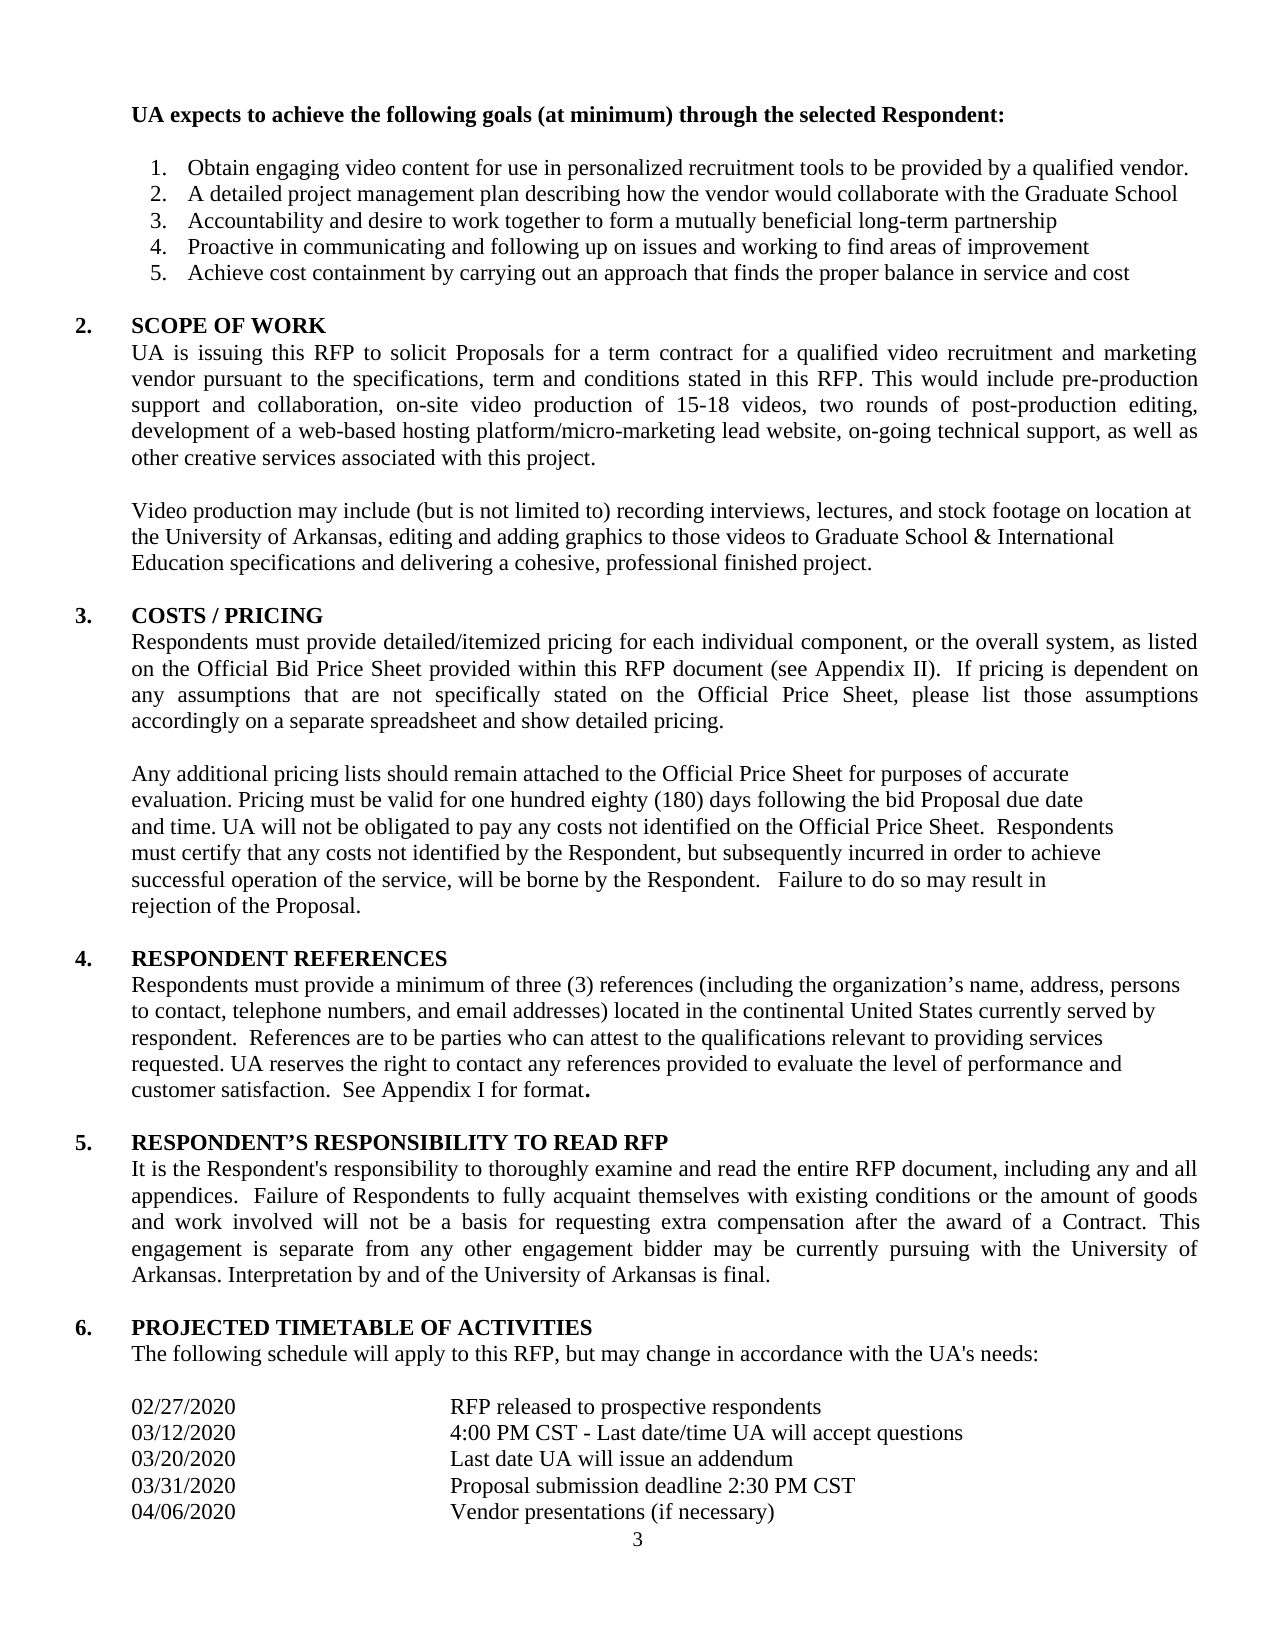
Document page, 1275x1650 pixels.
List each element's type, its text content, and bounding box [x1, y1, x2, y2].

list 02/27/2020 RFP released to prospective respondents [75, 1393, 1200, 1419]
list 03/20/2020 Last date UA will issue an addendum [75, 1445, 1200, 1472]
list 03/31/2020 Proposal submission deadline 2:30 PM CST [75, 1472, 1200, 1498]
list Achieve cost containment by carrying out an approach that finds the proper balance in service and cost [150, 259, 1200, 286]
list Accountability and desire to work together to form a mutually beneficial long-term partnership [150, 207, 1200, 233]
list Obtain engaging video content for use in personalized recruitment tools to be provided by a qualified vendor. [150, 154, 1200, 180]
text 2. SCOPE OF WORK [75, 312, 1200, 338]
list 04/06/2020 Vendor presentations (if necessary) [75, 1498, 1200, 1524]
list 4. RESPONDENT REFERENCES [75, 945, 1200, 971]
text UA is issuing this RFP to solicit Proposals for a term contract for a qualified video recruitment and marketing vendor pursuant to the specifications, term and conditions stated in this RFP. This would include pre-production support and collaboration, on-site video production of 15-18 videos, two rounds of post-production editing, development of a web-based hosting platform/micro-marketing lead website, on-going technical support, as well as other creative services associated with this project. [75, 338, 1200, 470]
list 03/12/2020 4:00 PM CST - Last date/time UA will accept questions [75, 1419, 1200, 1445]
text and time. UA will not be obligated to pay any costs not identified on the Official Price Sheet. Respondents [75, 813, 1200, 839]
text UA expects to achieve the following goals (at minimum) through the selected Respondent: [131, 101, 1200, 128]
text Video production may include (but is not limited to) recording interviews, lectures, and stock footage on location at the University of Arkansas, editing and adding graphics to those videos to Graduate School & International Education specifications and delivering a cohesive, professional finished project. [75, 497, 1200, 576]
list Respondents must provide a minimum of three (3) references (including the organization’s name, address, persons to contact, telephone numbers, and email addresses) located in the continental United States currently served by respondent. References are to be parties who can attest to the qualifications relevant to providing services requested. UA reserves the right to contact any references provided to evaluate the level of performance and customer satisfaction. See Appendix I for format. [75, 971, 1200, 1103]
text 3. COSTS / PRICING [75, 602, 1200, 628]
list It is the Respondent's responsibility to thoroughly examine and read the entire RFP document, including any and all appendices. Failure of Respondents to fully acquaint themselves with existing conditions or the amount of goods and work involved will not be a basis for requesting extra compensation after the award of a Contract. This engagement is separate from any other engagement bidder may be currently pursuing with the University of Arkansas. Interpretation by and of the University of Arkansas is final. [75, 1156, 1200, 1287]
text rejection of the Proposal. [75, 892, 1200, 918]
list The following schedule will apply to this RFP, but may change in accordance with the UA's needs: [75, 1340, 1200, 1366]
text Any additional pricing lists should remain attached to the Official Price Sheet for purposes of accurate [75, 760, 1200, 787]
list Proactive in communicating and following up on issues and working to find areas of improvement [150, 233, 1200, 259]
list 6. PROJECTED TIMETABLE OF ACTIVITIES [75, 1314, 1200, 1340]
text Respondents must provide detailed/itemized pricing for each individual component, or the overall system, as listed on the Official Bid Price Sheet provided within this RFP document (see Appendix II). If pricing is dependent on any assumptions that are not specifically stated on the Official Price Sheet, please list those assumptions accordingly on a separate spreadsheet and show detailed pricing. [0, 628, 1200, 734]
text successful operation of the service, will be borne by the Respondent. Failure to do so may result in [75, 866, 1200, 892]
text evaluation. Pricing must be valid for one hundred eighty (180) days following the bid Proposal due date [75, 787, 1200, 813]
list 5. RESPONDENT’S RESPONSIBILITY TO READ RFP [75, 1129, 1200, 1156]
list A detailed project management plan describing how the vendor would collaborate with the Graduate School [150, 180, 1200, 207]
text must certify that any costs not identified by the Respondent, but subsequently incurred in order to achieve [75, 839, 1200, 866]
